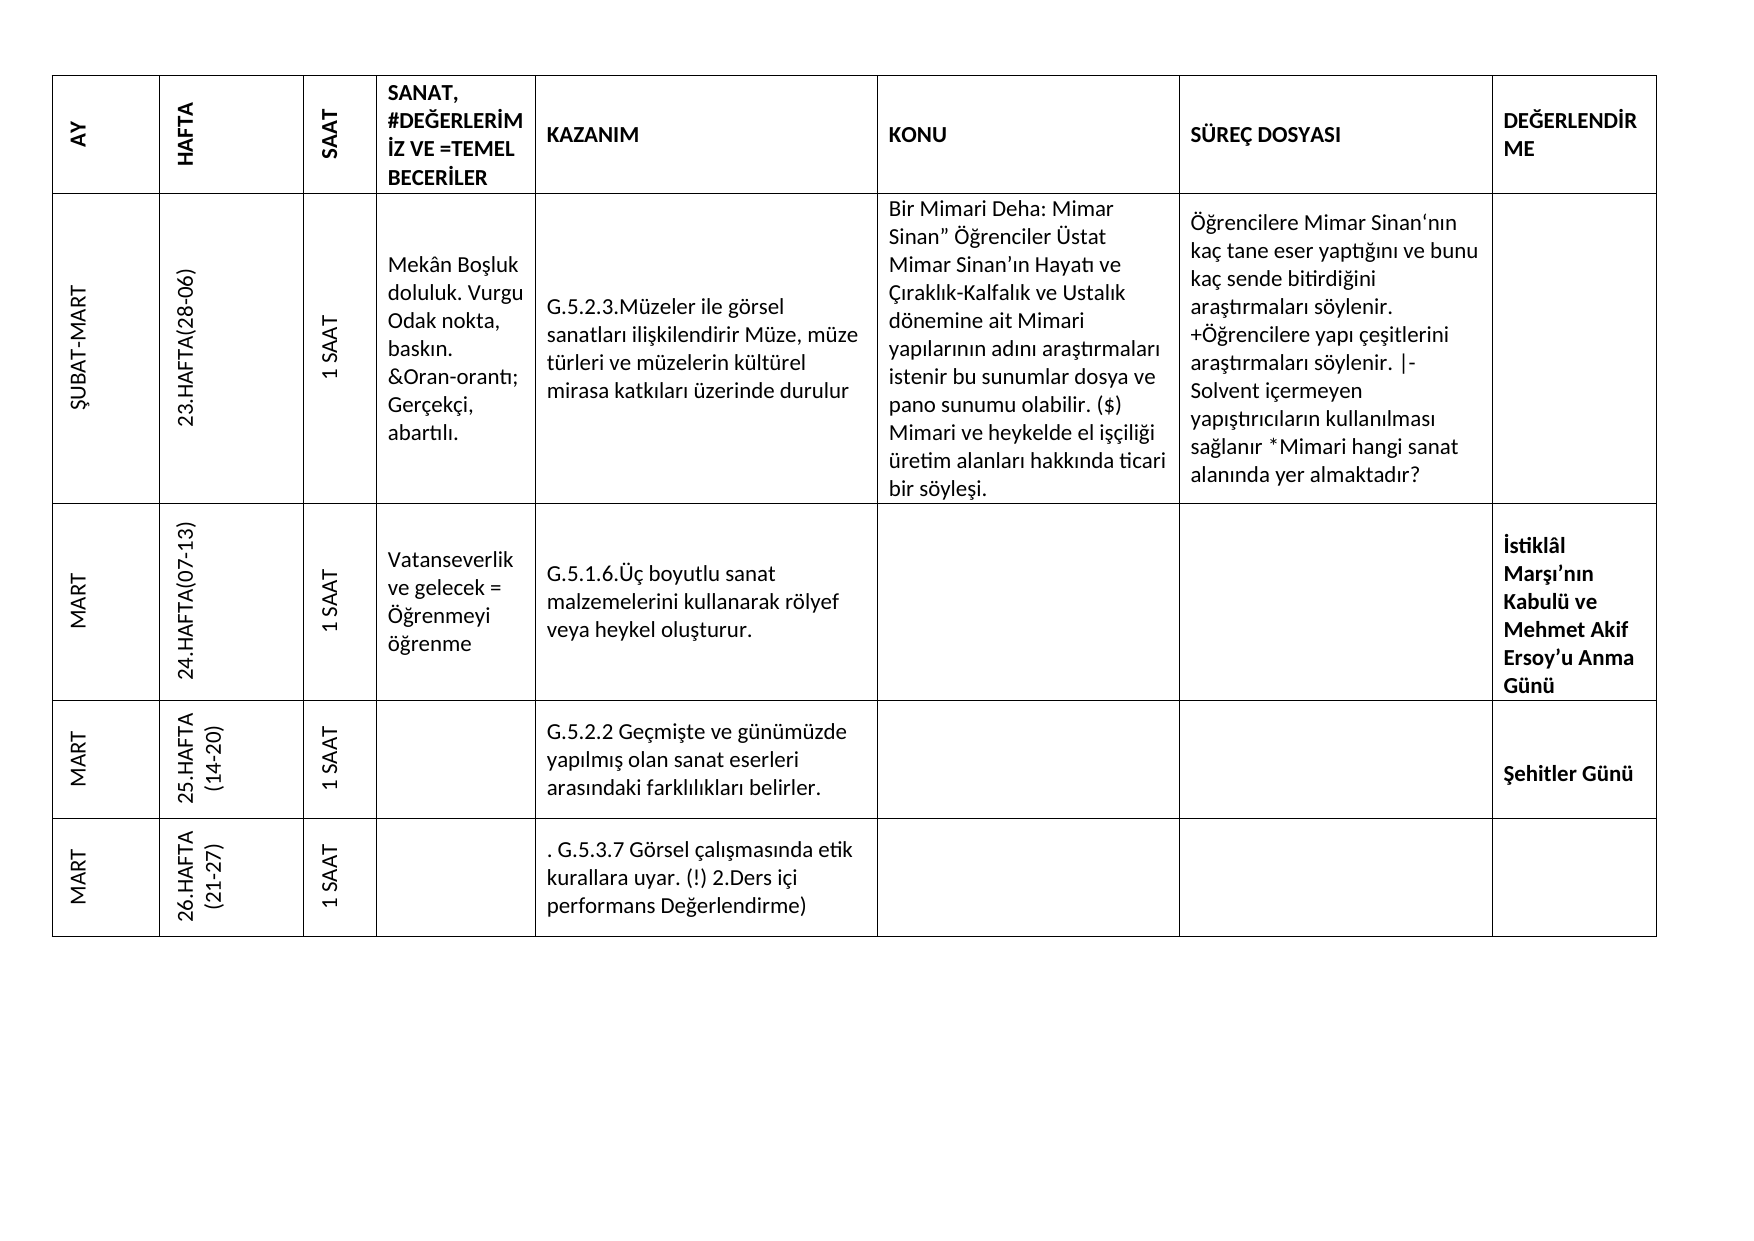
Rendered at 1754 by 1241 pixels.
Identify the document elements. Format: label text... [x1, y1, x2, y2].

table_cell [878, 504, 1179, 699]
table_cell Bir Mimari Deha: Mimar Sinan” Öğrenciler Üstat Mimar Sinan’ın Hayatı ve Çıraklık-Kalfalık ve Ustalık dönemine ait Mimari yapılarının adını araştırmaları istenir bu sunumlar dosya ve pano sunumu olabilir. ($) Mimari ve heykelde el işçiliği üretim alanları hakkında ticari bir söyleşi. [878, 194, 1179, 502]
table_cell Mekân Boşluk doluluk. Vurgu Odak nokta, baskın. &Oran-orantı; Gerçekçi, abartılı. [377, 194, 535, 502]
table_cell 1 SAAT [304, 194, 376, 502]
table_cell [1180, 504, 1492, 699]
table_header AY [53, 76, 159, 193]
table_cell 26.HAFTA(21-27) [160, 819, 303, 936]
table_header SÜREÇ DOSYASI [1180, 76, 1492, 193]
table_header SAAT [304, 76, 376, 193]
table_cell Öğrencilere Mimar Sinan‘nın kaç tane eser yaptığını ve bunu kaç sende bitirdiğini araştırmaları söylenir. +Öğrencilere yapı çeşitlerini araştırmaları söylenir. |-Solvent içermeyen yapıştırıcıların kullanılması sağlanır *Mimari hangi sanat alanında yer almaktadır? [1180, 194, 1492, 502]
table_cell [878, 701, 1179, 818]
table_cell 24.HAFTA(07-13) [160, 504, 303, 699]
table_cell G.5.1.6.Üç boyutlu sanat malzemelerini kullanarak rölyef veya heykel oluşturur. [536, 504, 877, 699]
table_cell 1 SAAT [304, 504, 376, 699]
table_cell MART [53, 504, 159, 699]
table_cell [1180, 701, 1492, 818]
table_cell . G.5.3.7 Görsel çalışmasında etik kurallara uyar. (!) 2.Ders içi performans Değerlendirme) [536, 819, 877, 936]
table_cell [1180, 819, 1492, 936]
table_cell İstiklâl Marşı’nın Kabulü ve Mehmet Akif Ersoy’u Anma Günü [1493, 504, 1656, 699]
table_cell MART [53, 701, 159, 818]
table_cell ŞUBAT-MART [53, 194, 159, 502]
table_cell 25.HAFTA(14-20) [160, 701, 303, 818]
table_header KAZANIM [536, 76, 877, 193]
table_cell G.5.2.2 Geçmişte ve günümüzde yapılmış olan sanat eserleri arasındaki farklılıkları belirler. [536, 701, 877, 818]
table_cell [377, 701, 535, 818]
table_header SANAT, #DEĞERLERİMİZ VE =TEMEL BECERİLER [377, 76, 535, 193]
table_cell Şehitler Günü [1493, 701, 1656, 818]
table_header DEĞERLENDİRME [1493, 76, 1656, 193]
table_cell [1493, 819, 1656, 936]
table_header KONU [878, 76, 1179, 193]
table_cell [1493, 194, 1656, 502]
table_cell [878, 819, 1179, 936]
table_cell MART [53, 819, 159, 936]
table_cell Vatanseverlik ve gelecek = Öğrenmeyi öğrenme [377, 504, 535, 699]
table_cell [377, 819, 535, 936]
table_cell 1 SAAT [304, 701, 376, 818]
table_cell 1 SAAT [304, 819, 376, 936]
table_cell G.5.2.3.Müzeler ile görsel sanatları ilişkilendirir Müze, müze türleri ve müzelerin kültürel mirasa katkıları üzerinde durulur [536, 194, 877, 502]
table_cell 23.HAFTA(28-06) [160, 194, 303, 502]
table_header HAFTA [160, 76, 303, 193]
